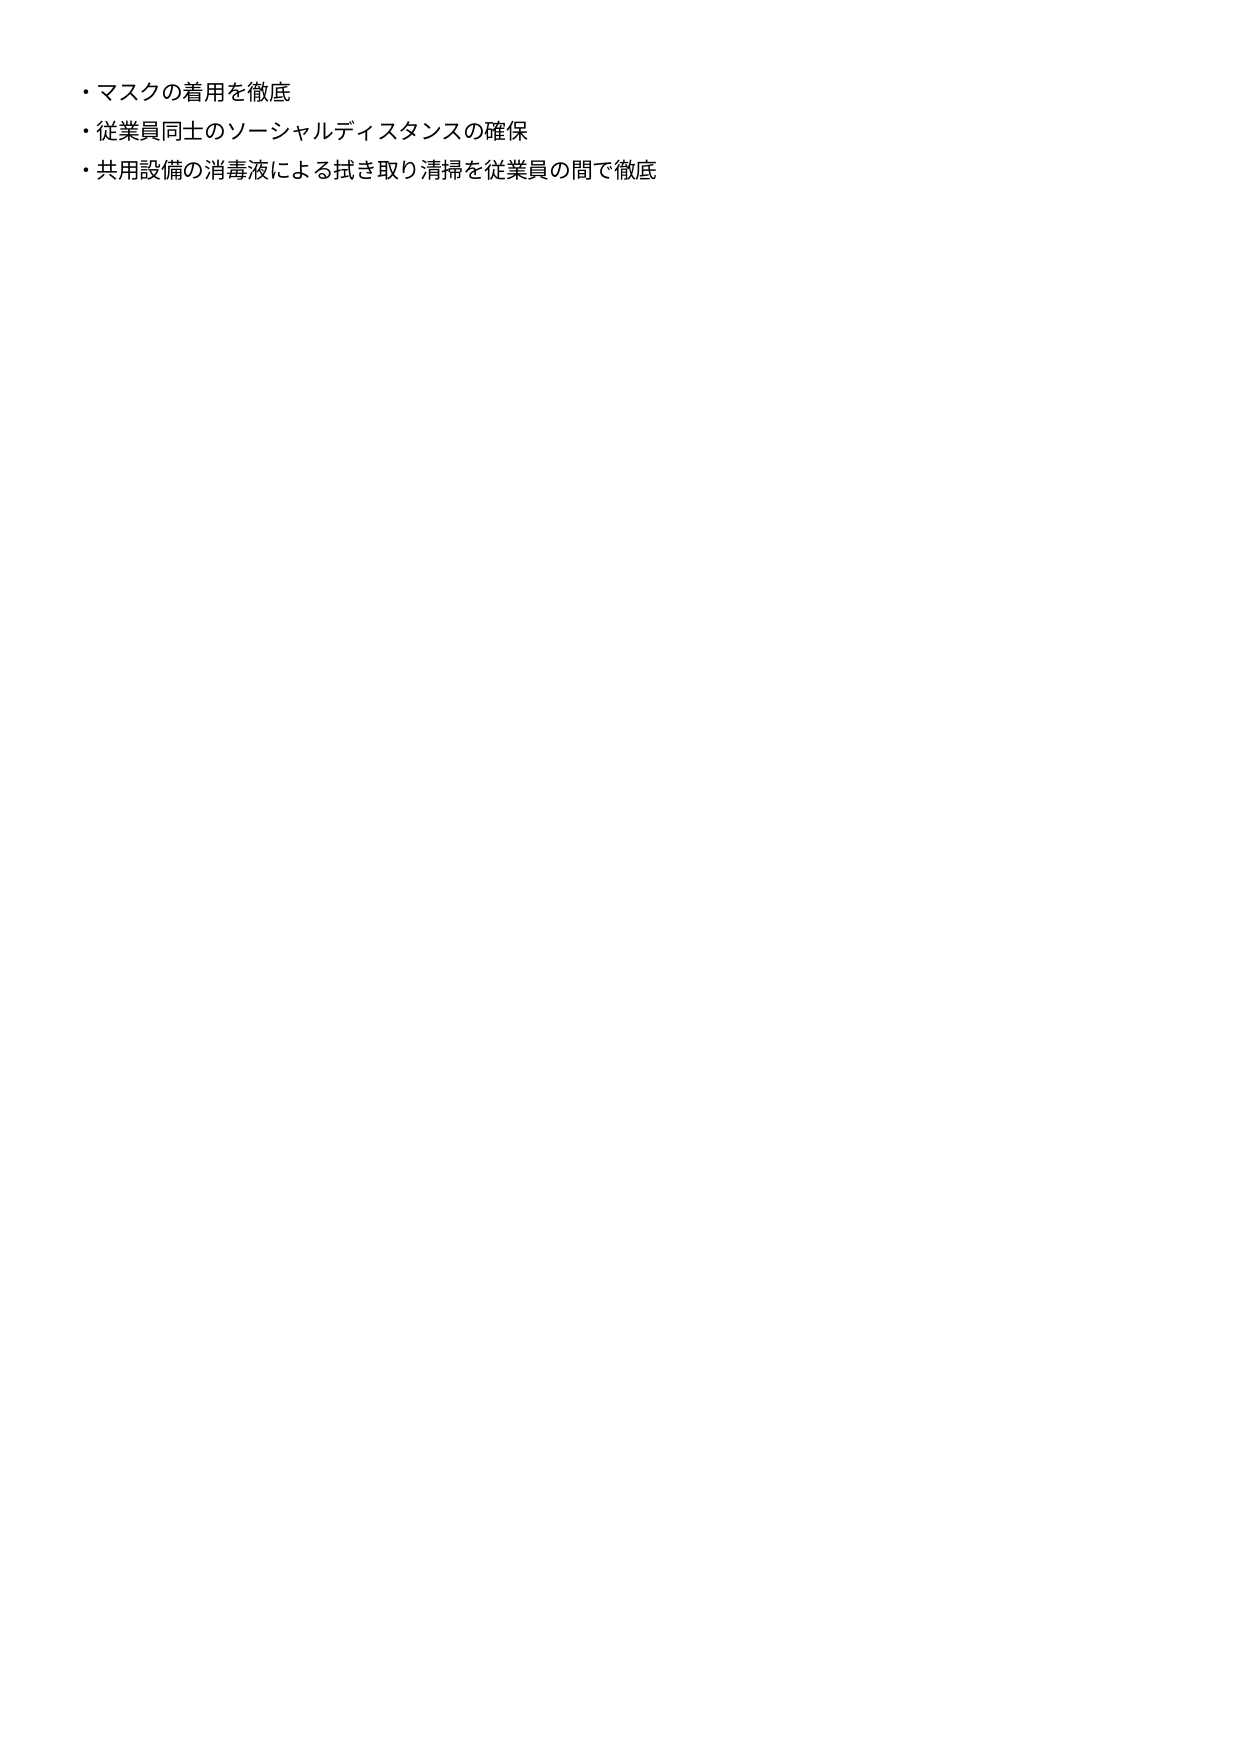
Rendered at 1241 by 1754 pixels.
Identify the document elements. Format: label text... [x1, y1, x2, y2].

text ・共用設備の消毒液による拭き取り清掃を従業員の間で徹底 [75, 153, 1188, 185]
text ・マスクの着用を徹底 [75, 75, 1188, 107]
text ・従業員同士のソーシャルディスタンスの確保 [75, 114, 1188, 146]
